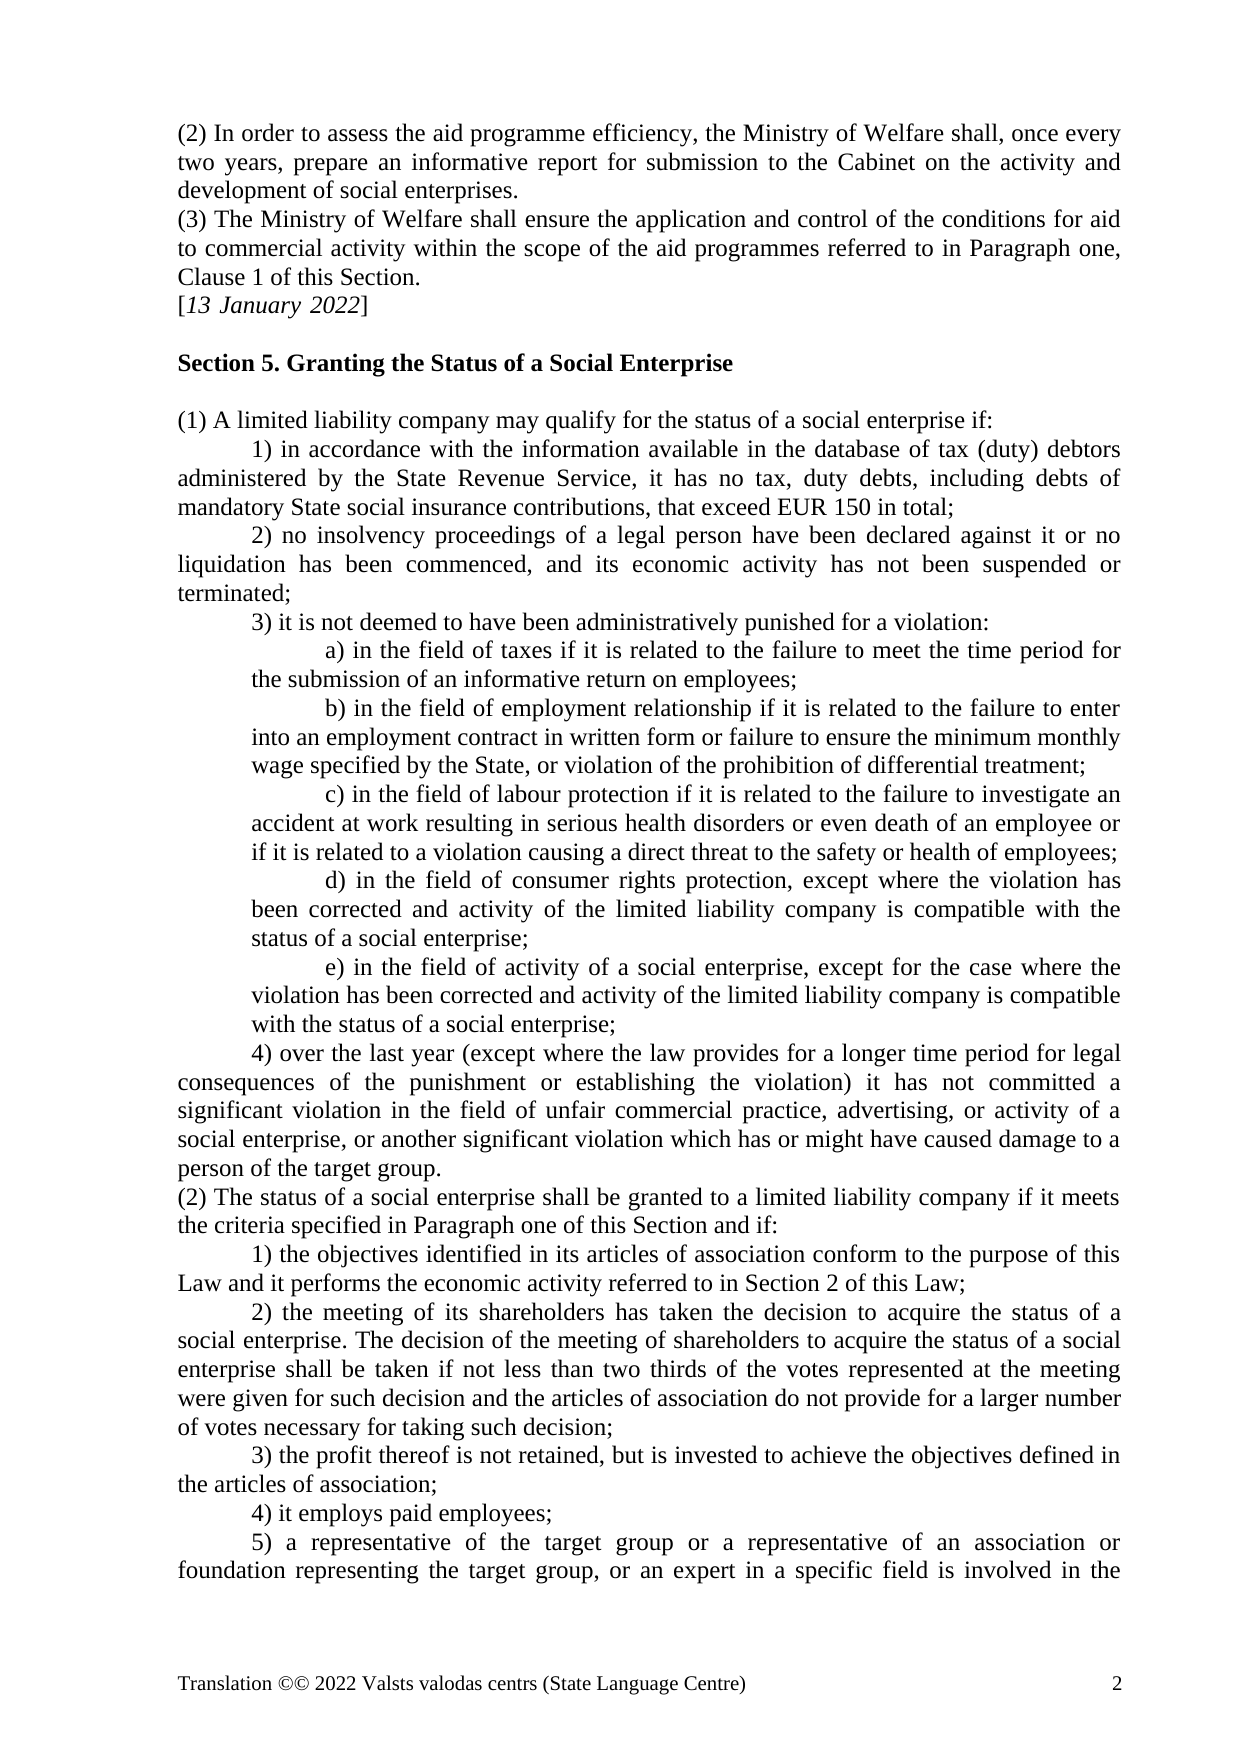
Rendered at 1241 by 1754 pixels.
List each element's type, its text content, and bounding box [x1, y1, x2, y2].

text 3) it is not deemed to have been administratively punished for a violation: [177, 607, 1122, 636]
text 4) over the last year (except where the law provides for a longer time period for legal consequences of the punishment or establishing the violation) it has not committed a significant violation in the field of unfair commercial practice, advertising, or activity of a social enterprise, or another significant violation which has or might have caused damage to a person of the target group. [177, 1038, 1122, 1182]
text (1) A limited liability company may qualify for the status of a social enterprise if: [177, 406, 1122, 434]
text 2) the meeting of its shareholders has taken the decision to acquire the status of a social enterprise. The decision of the meeting of shareholders to acquire the status of a social enterprise shall be taken if not less than two thirds of the votes represented at the meeting were given for such decision and the articles of association do not provide for a larger number of votes necessary for taking such decision; [177, 1297, 1122, 1441]
text Section 5. Granting the Status of a Social Enterprise [177, 348, 1122, 377]
text [13 January 2022] [177, 291, 1122, 319]
text 3) the profit thereof is not retained, but is invested to achieve the objectives defined in the articles of association; [177, 1441, 1122, 1498]
text b) in the field of employment relationship if it is related to the failure to enter into an employment contract in written form or failure to ensure the minimum monthly wage specified by the State, or violation of the prohibition of differential treatment; [251, 693, 1122, 779]
text (2) The status of a social enterprise shall be granted to a limited liability company if it meets the criteria specified in Paragraph one of this Section and if: [177, 1182, 1122, 1239]
text e) in the field of activity of a social enterprise, except for the case where the violation has been corrected and activity of the limited liability company is compatible with the status of a social enterprise; [251, 952, 1122, 1038]
text 1) in accordance with the information available in the database of tax (duty) debtors administered by the State Revenue Service, it has no tax, duty debts, including debts of mandatory State social insurance contributions, that exceed EUR 150 in total; [177, 434, 1122, 521]
text 2) no insolvency proceedings of a legal person have been declared against it or no liquidation has been commenced, and its economic activity has not been suspended or terminated; [177, 521, 1122, 607]
text d) in the field of consumer rights protection, except where the violation has been corrected and activity of the limited liability company is compatible with the status of a social enterprise; [251, 866, 1122, 952]
text 4) it employs paid employees; [177, 1498, 1122, 1527]
text c) in the field of labour protection if it is related to the failure to investigate an accident at work resulting in serious health disorders or even death of an employee or if it is related to a violation causing a direct threat to the safety or health of employees; [251, 779, 1122, 866]
text (3) The Ministry of Welfare shall ensure the application and control of the conditions for aid to commercial activity within the scope of the aid programmes referred to in Paragraph one, Clause 1 of this Section. [177, 204, 1122, 291]
text 1) the objectives identified in its articles of association conform to the purpose of this Law and it performs the economic activity referred to in Section 2 of this Law; [177, 1239, 1122, 1297]
text (2) In order to assess the aid programme efficiency, the Ministry of Welfare shall, once every two years, prepare an informative report for submission to the Cabinet on the activity and development of social enterprises. [177, 118, 1122, 204]
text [177, 1527, 1122, 1584]
text a) in the field of taxes if it is related to the failure to meet the time period for the submission of an informative return on employees; [251, 636, 1122, 693]
